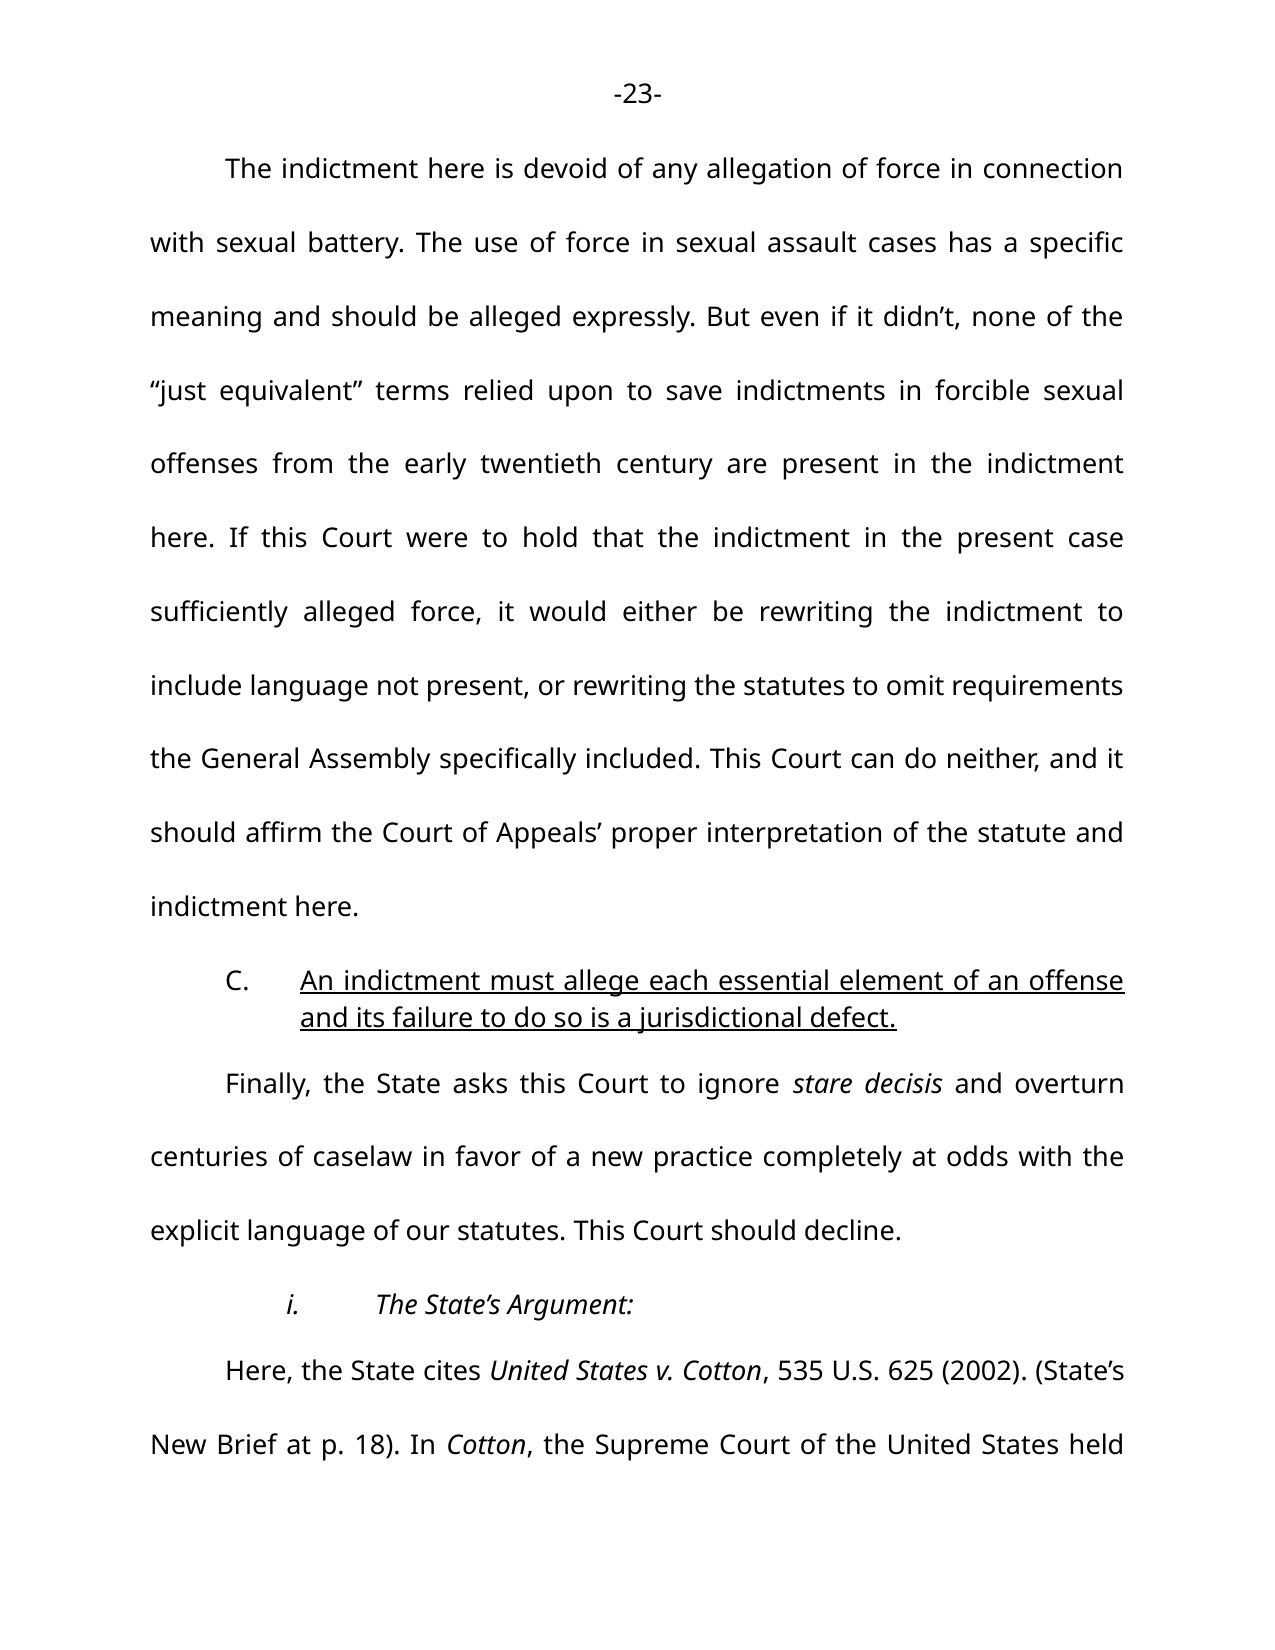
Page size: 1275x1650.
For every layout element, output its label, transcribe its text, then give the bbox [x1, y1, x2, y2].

subtitle An indictment must allege each essential element of an offense and its failure to do so is a jurisdictional defect. [225, 961, 1125, 1035]
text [150, 1351, 1125, 1462]
text The indictment here is devoid of any allegation of force in connection with sexual battery. The use of force in sexual assault cases has a specific meaning and should be alleged expressly. But even if it didn’t, none of the “just equivalent” terms relied upon to save indictments in forcible sexual offenses from the early twentieth century are present in the indictment here. If this Court were to hold that the indictment in the present case sufficiently alleged force, it would either be rewriting the indictment to include language not present, or rewriting the statutes to omit requirements the General Assembly specifically included. This Court can do neither, and it should affirm the Court of Appeals’ proper interpretation of the statute and indictment here. [150, 150, 1125, 924]
text Finally, the State asks this Court to ignore stare decisis and overturn centuries of caselaw in favor of a new practice completely at odds with the explicit language of our statutes. This Court should decline. [150, 1064, 1125, 1248]
subtitle The State’s Argument: [300, 1285, 1125, 1322]
